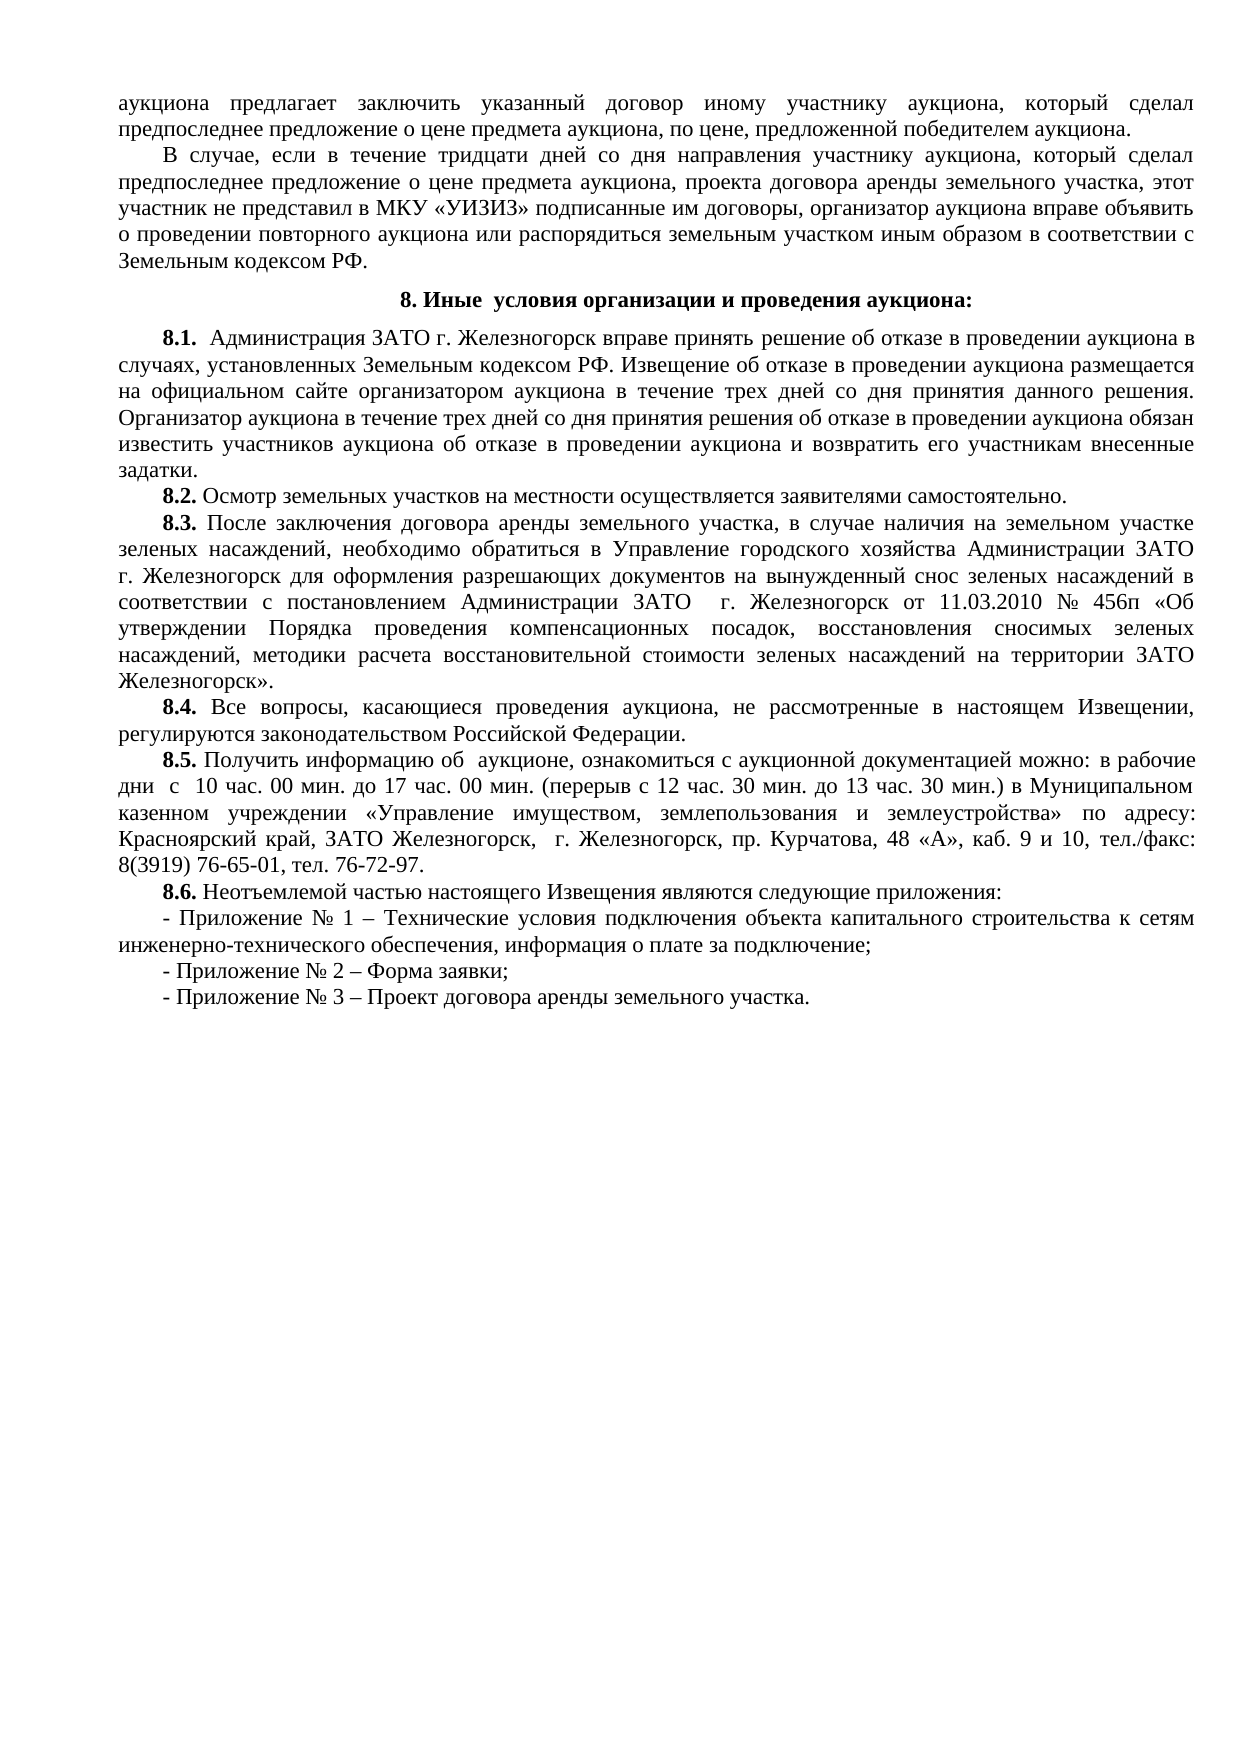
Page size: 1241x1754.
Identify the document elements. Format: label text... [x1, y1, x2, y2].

text - Приложение № 2 – Форма заявки; [118, 957, 1196, 983]
text 8.6. Неотъемлемой частью настоящего Извещения являются следующие приложения: [118, 878, 1196, 904]
text 8.5. Получить информацию об аукционе, ознакомиться с аукционной документацией можно: в рабочие дни с 10 час. 00 мин. до 17 час. 00 мин. (перерыв с 12 час. 30 мин. до 13 час. 30 мин.) в Муниципальном казенном учреждении «Управление имуществом, землепользования и землеустройства» по адресу: Красноярский край, ЗАТО Железногорск, г. Железногорск, пр. Курчатова, 48 «А», каб. 9 и 10, тел./факс: 8(3919) 76-65-01, тел. 76-72-97. [118, 746, 1196, 878]
text 8. Иные условия организации и проведения аукциона: [118, 286, 1196, 312]
text - Приложение № 1 – Технические условия подключения объекта капитального строительства к сетям инженерно-технического обеспечения, информация о плате за подключение; [118, 904, 1196, 957]
text 8.3. После заключения договора аренды земельного участка, в случае наличия на земельном участке зеленых насаждений, необходимо обратиться в Управление городского хозяйства Администрации ЗАТО г. Железногорск для оформления разрешающих документов на вынужденный снос зеленых насаждений в соответствии с постановлением Администрации ЗАТО г. Железногорск от 11.03.2010 № 456п «Об утверждении Порядка проведения компенсационных посадок, восстановления сносимых зеленых насаждений, методики расчета восстановительной стоимости зеленых насаждений на территории ЗАТО Железногорск». [118, 509, 1196, 693]
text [118, 89, 1196, 141]
text 8.1. Администрация ЗАТО г. Железногорск вправе принять решение об отказе в проведении аукциона в случаях, установленных Земельным кодексом РФ. Извещение об отказе в проведении аукциона размещается на официальном сайте организатором аукциона в течение трех дней со дня принятия данного решения. Организатор аукциона в течение трех дней со дня принятия решения об отказе в проведении аукциона обязан известить участников аукциона об отказе в проведении аукциона и возвратить его участникам внесенные задатки. [118, 324, 1196, 483]
text 8.4. Все вопросы, касающиеся проведения аукциона, не рассмотренные в настоящем Извещении, регулируются законодательством Российской Федерации. [118, 693, 1196, 746]
text 8.2. Осмотр земельных участков на местности осуществляется заявителями самостоятельно. [118, 483, 1196, 509]
text В случае, если в течение тридцати дней со дня направления участнику аукциона, который сделал предпоследнее предложение о цене предмета аукциона, проекта договора аренды земельного участка, этот участник не представил в МКУ «УИЗИЗ» подписанные им договоры, организатор аукциона вправе объявить о проведении повторного аукциона или распорядиться земельным участком иным образом в соответствии с Земельным кодексом РФ. [118, 141, 1196, 273]
text - Приложение № 3 – Проект договора аренды земельного участка. [118, 983, 1196, 1010]
